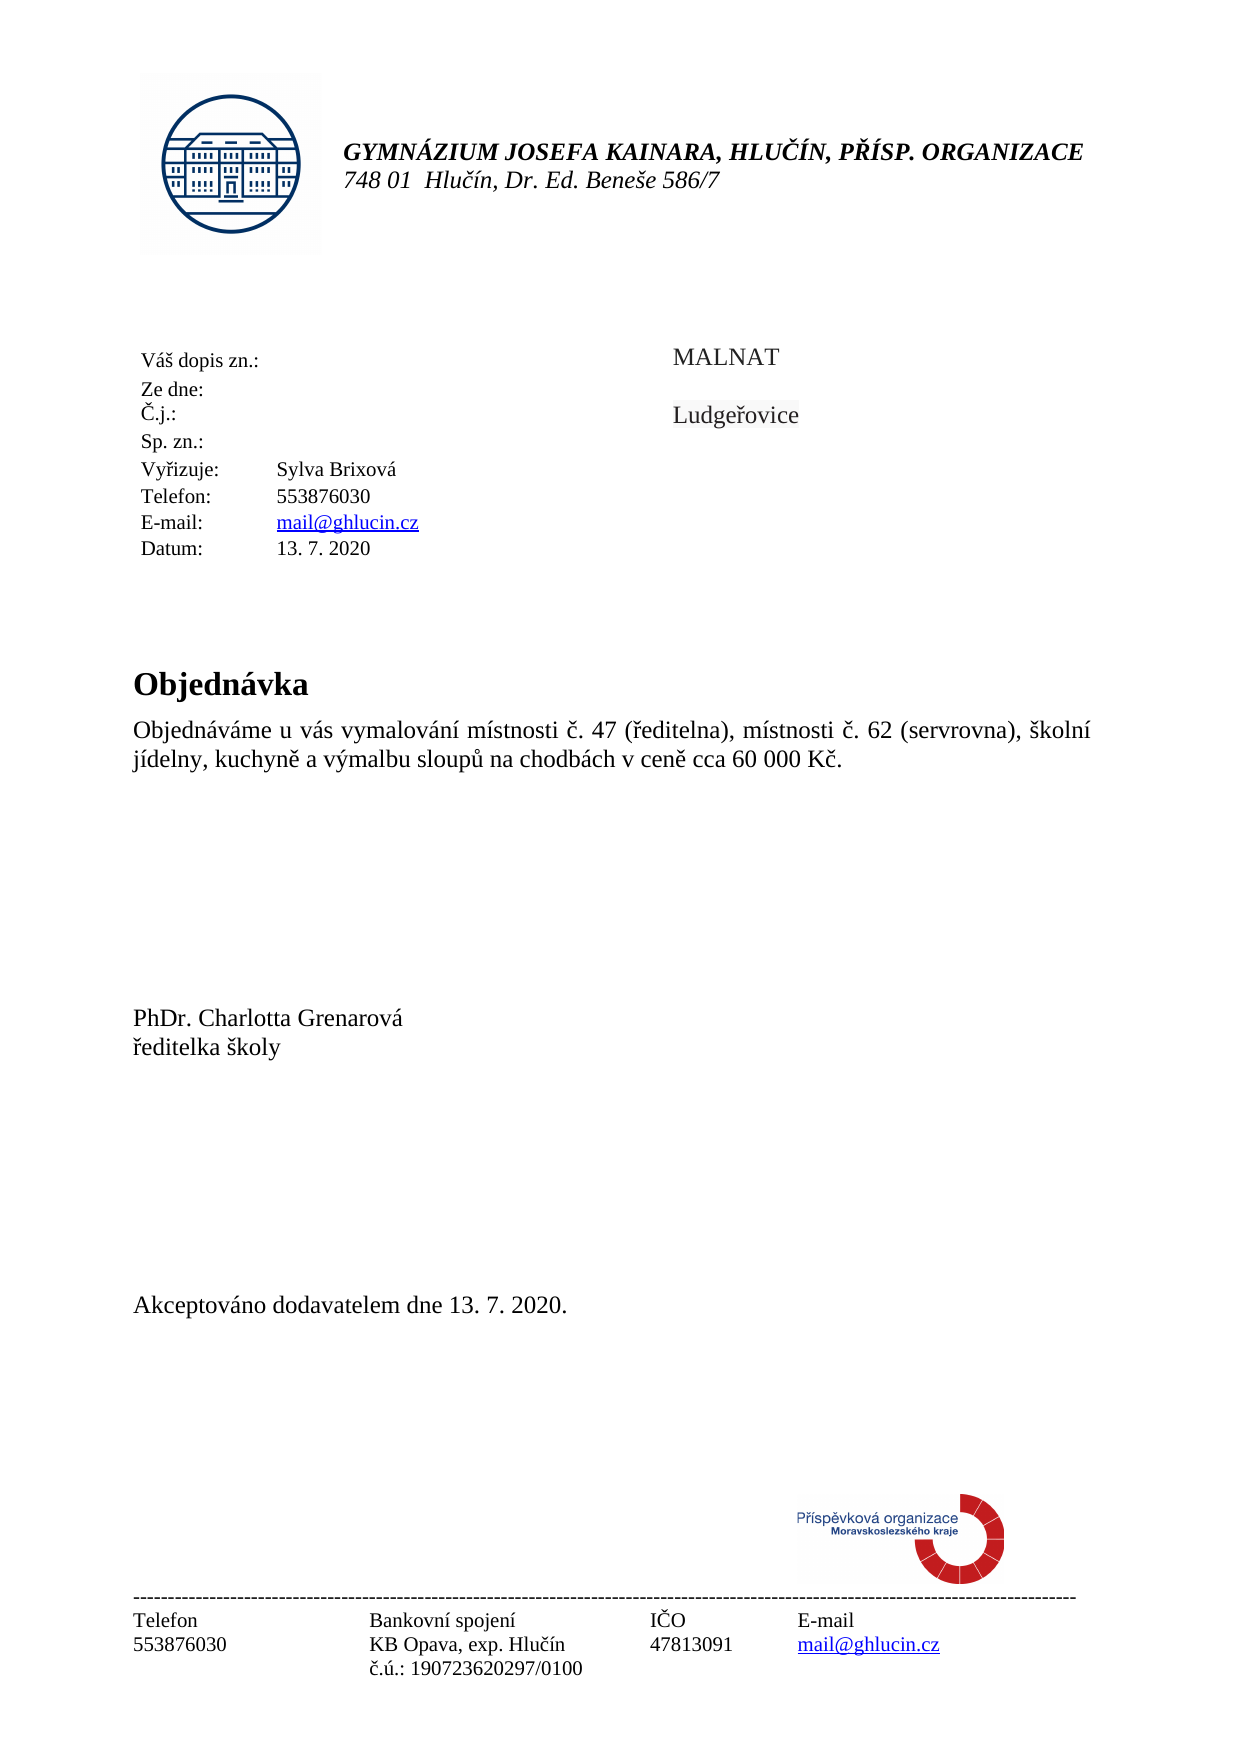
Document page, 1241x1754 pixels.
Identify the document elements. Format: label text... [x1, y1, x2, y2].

picture [797, 1494, 1004, 1584]
text Akceptováno dodavatelem dne 13. 7. 2020. [133, 1290, 1093, 1319]
text Objednávka [133, 298, 1093, 703]
text PhDr. Charlotta Grenarová [133, 1003, 1093, 1032]
text ředitelka školy [133, 1032, 1093, 1060]
picture [140, 73, 322, 255]
text Objednáváme u vás vymalování místnosti č. 47 (ředitelna), místnosti č. 62 (servrovna), školní jídelny, kuchyně a výmalbu sloupů na chodbách v ceně cca 60 000 Kč. [133, 715, 1093, 773]
